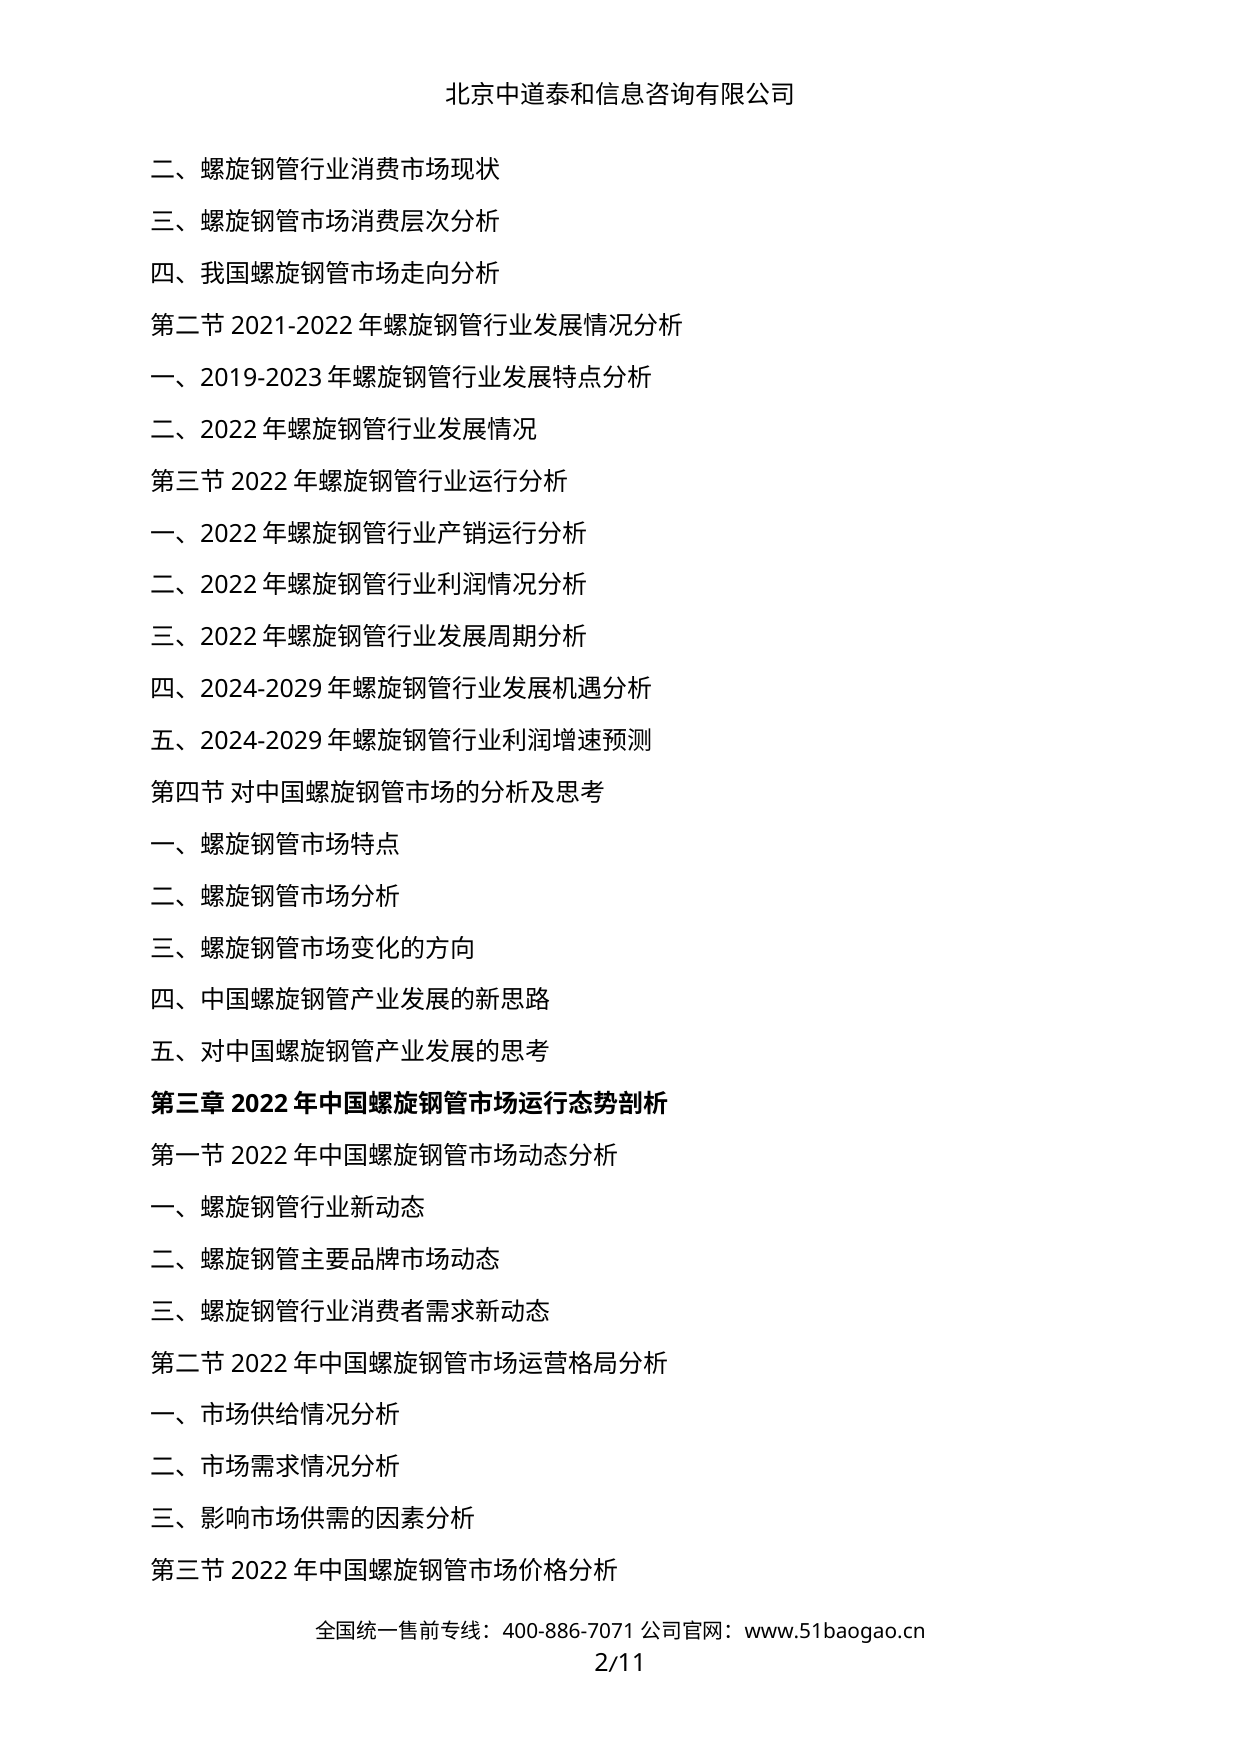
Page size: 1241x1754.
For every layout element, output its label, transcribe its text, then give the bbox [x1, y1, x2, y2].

text 三、螺旋钢管市场变化的方向 [150, 928, 1090, 964]
text 第二节 2021-2022年螺旋钢管行业发展情况分析 [150, 306, 1090, 342]
text 一、螺旋钢管行业新动态 [150, 1187, 1090, 1224]
text 第三节 2022年螺旋钢管行业运行分析 [150, 461, 1090, 497]
text 四、我国螺旋钢管市场走向分析 [150, 254, 1090, 290]
text 四、2024-2029年螺旋钢管行业发展机遇分析 [150, 669, 1090, 705]
text 二、螺旋钢管行业消费市场现状 [150, 150, 1090, 186]
text 一、2019-2023年螺旋钢管行业发展特点分析 [150, 357, 1090, 394]
text 二、螺旋钢管市场分析 [150, 876, 1090, 912]
text 三、螺旋钢管行业消费者需求新动态 [150, 1291, 1090, 1327]
text 三、影响市场供需的因素分析 [150, 1499, 1090, 1535]
text 第三节 2022年中国螺旋钢管市场价格分析 [150, 1551, 1090, 1587]
text 一、市场供给情况分析 [150, 1395, 1090, 1431]
text 三、螺旋钢管市场消费层次分析 [150, 202, 1090, 238]
text 二、2022年螺旋钢管行业发展情况 [150, 409, 1090, 446]
text 三、2022年螺旋钢管行业发展周期分析 [150, 617, 1090, 653]
text 第一节 2022年中国螺旋钢管市场动态分析 [150, 1136, 1090, 1172]
text 二、2022年螺旋钢管行业利润情况分析 [150, 565, 1090, 601]
text 五、2024-2029年螺旋钢管行业利润增速预测 [150, 721, 1090, 757]
text 第二节 2022年中国螺旋钢管市场运营格局分析 [150, 1343, 1090, 1379]
text 一、2022年螺旋钢管行业产销运行分析 [150, 513, 1090, 549]
text 第四节 对中国螺旋钢管市场的分析及思考 [150, 772, 1090, 809]
text 五、对中国螺旋钢管产业发展的思考 [150, 1032, 1090, 1068]
text 二、市场需求情况分析 [150, 1447, 1090, 1483]
text 二、螺旋钢管主要品牌市场动态 [150, 1239, 1090, 1276]
text 四、中国螺旋钢管产业发展的新思路 [150, 980, 1090, 1016]
text 一、螺旋钢管市场特点 [150, 824, 1090, 861]
text 第三章 2022年中国螺旋钢管市场运行态势剖析 [150, 1084, 1090, 1120]
